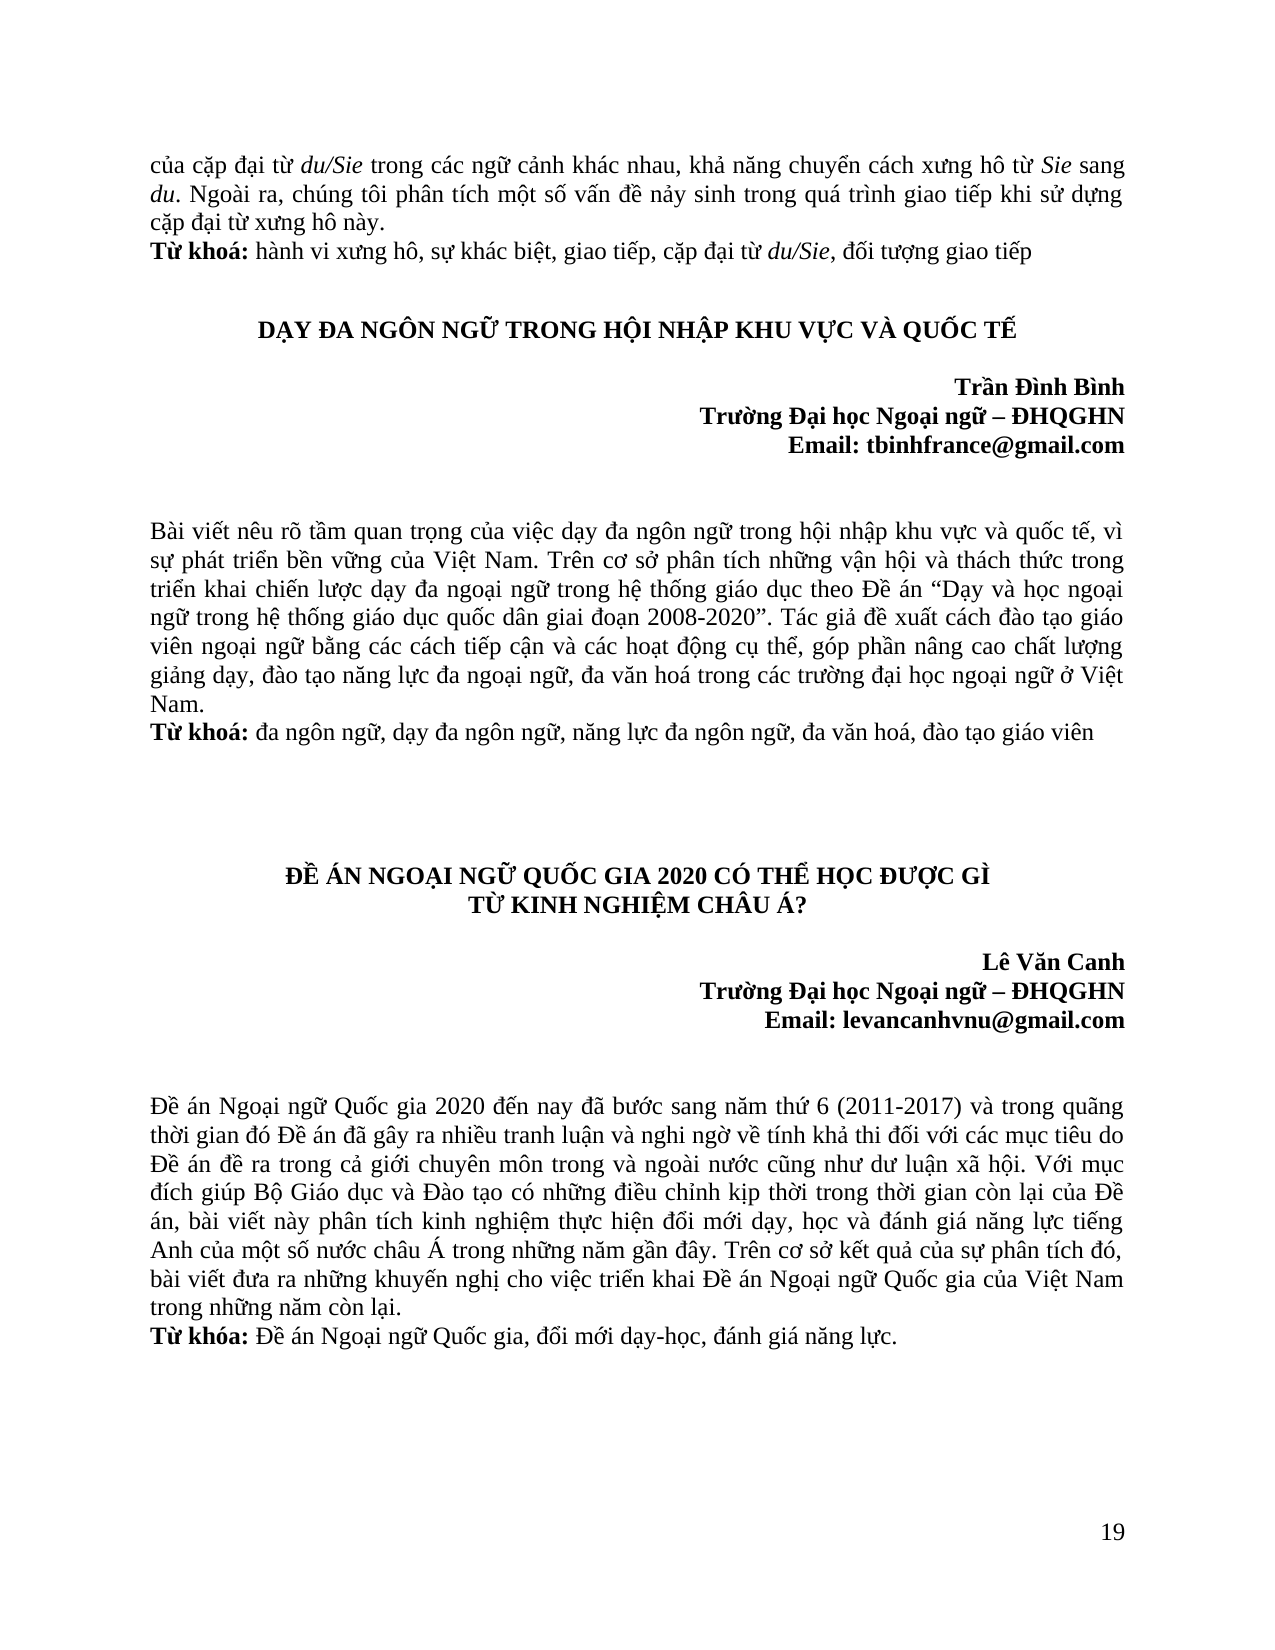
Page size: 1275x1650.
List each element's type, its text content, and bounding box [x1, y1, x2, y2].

subtitle ĐỀ ÁN NGOẠI NGỮ QUỐC GIA 2020 CÓ THỂ HỌC ĐƯỢC GÌ [150, 861, 1125, 890]
text Bài viết nêu rõ tầm quan trọng của việc dạy đa ngôn ngữ trong hội nhập khu vực và quốc tế, vì sự phát triển bền vững của Việt Nam. Trên cơ sở phân tích những vận hội và thách thức trong triển khai chiến lược dạy đa ngoại ngữ trong hệ thống giáo dục theo Đề án “Dạy và học ngoại ngữ trong hệ thống giáo dục quốc dân giai đoạn 2008-2020”. Tác giả đề xuất cách đào tạo giáo viên ngoại ngữ bằng các cách tiếp cận và các hoạt động cụ thể, góp phần nâng cao chất lượng giảng dạy, đào tạo năng lực đa ngoại ngữ, đa văn hoá trong các trường đại học ngoại ngữ ở Việt Nam. [150, 516, 1125, 717]
subtitle DẠY ĐA NGÔN NGỮ TRONG HỘI NHẬP KHU VỰC VÀ QUỐC TẾ [150, 315, 1125, 344]
text Từ khoá: đa ngôn ngữ, dạy đa ngôn ngữ, năng lực đa ngôn ngữ, đa văn hoá, đào tạo giáo viên [150, 717, 1125, 746]
text Email: tbinhfrance@gmail.com [150, 430, 1125, 459]
subtitle Trường Đại học Ngoại ngữ – ĐHQGHN [150, 976, 1125, 1005]
subtitle Lê Văn Canh [150, 947, 1125, 976]
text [150, 150, 1125, 236]
subtitle Trần Đình Bình [150, 372, 1125, 401]
subtitle TỪ KINH NGHIỆM CHÂU Á? [150, 890, 1125, 919]
text Từ khoá: hành vi xưng hô, sự khác biệt, giao tiếp, cặp đại từ du/Sie, đối tượng giao tiếp [150, 236, 1125, 265]
text Email: levancanhvnu@gmail.com [150, 1005, 1125, 1034]
subtitle Trường Đại học Ngoại ngữ – ĐHQGHN [150, 401, 1125, 430]
text Từ khóa: Đề án Ngoại ngữ Quốc gia, đổi mới dạy-học, đánh giá năng lực. [150, 1321, 1125, 1350]
